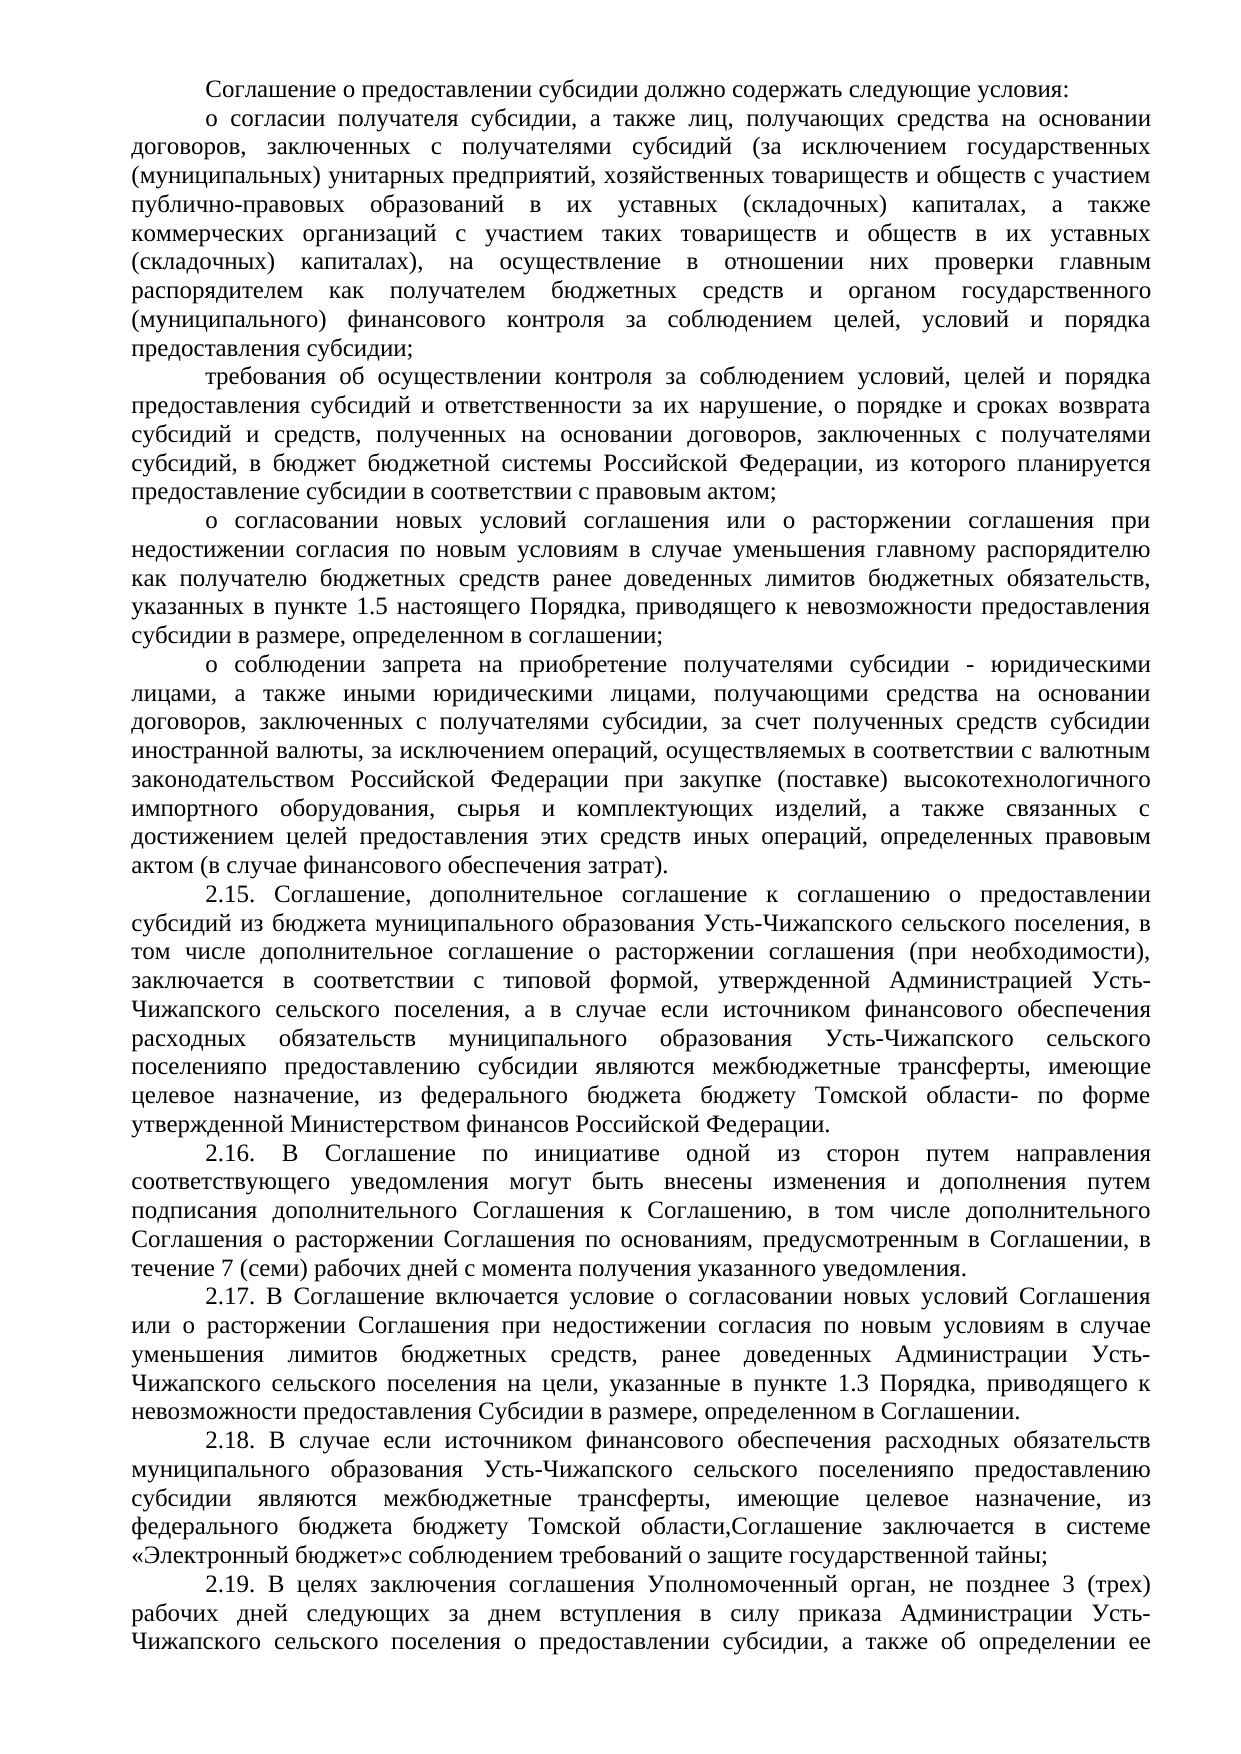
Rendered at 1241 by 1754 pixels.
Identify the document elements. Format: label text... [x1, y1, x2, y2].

text о согласии получателя субсидии, а также лиц, получающих средства на основании договоров, заключенных с получателями субсидий (за исключением государственных (муниципальных) унитарных предприятий, хозяйственных товариществ и обществ с участием публично-правовых образований в их уставных (складочных) капиталах, а также коммерческих организаций с участием таких товариществ и обществ в их уставных (складочных) капиталах), на осуществление в отношении них проверки главным распорядителем как получателем бюджетных средств и органом государственного (муниципального) финансового контроля за соблюдением целей, условий и порядка предоставления субсидии; [131, 103, 1152, 361]
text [131, 1569, 1152, 1655]
text о соблюдении запрета на приобретение получателями субсидии - юридическими лицами, а также иными юридическими лицами, получающими средства на основании договоров, заключенных с получателями субсидии, за счет полученных средств субсидии иностранной валюты, за исключением операций, осуществляемых в соответствии с валютным законодательством Российской Федерации при закупке (поставке) высокотехнологичного импортного оборудования, сырья и комплектующих изделий, а также связанных с достижением целей предоставления этих средств иных операций, определенных правовым актом (в случае финансового обеспечения затрат). [131, 649, 1152, 879]
text 2.18. В случае если источником финансового обеспечения расходных обязательств муниципального образования Усть-Чижапского сельского поселенияпо предоставлению субсидии являются межбюджетные трансферты, имеющие целевое назначение, из федерального бюджета бюджету Томской области,Соглашение заключается в системе «Электронный бюджет»с соблюдением требований о защите государственной тайны; [131, 1425, 1152, 1569]
text 2.15. Соглашение, дополнительное соглашение к соглашению о предоставлении субсидий из бюджета муниципального образования Усть-Чижапского сельского поселения, в том числе дополнительное соглашение о расторжении соглашения (при необходимости), заключается в соответствии с типовой формой, утвержденной Администрацией Усть-Чижапского сельского поселения, а в случае если источником финансового обеспечения расходных обязательств муниципального образования Усть-Чижапского сельского поселенияпо предоставлению субсидии являются межбюджетные трансферты, имеющие целевое назначение, из федерального бюджета бюджету Томской области- по форме утвержденной Министерством финансов Российской Федерации. [131, 879, 1152, 1138]
text требования об осуществлении контроля за соблюдением условий, целей и порядка предоставления субсидий и ответственности за их нарушение, о порядке и сроках возврата субсидий и средств, полученных на основании договоров, заключенных с получателями субсидий, в бюджет бюджетной системы Российской Федерации, из которого планируется предоставление субсидии в соответствии с правовым актом; [131, 361, 1152, 505]
text 2.16. В Соглашение по инициативе одной из сторон путем направления соответствующего уведомления могут быть внесены изменения и дополнения путем подписания дополнительного Соглашения к Соглашению, в том числе дополнительного Соглашения о расторжении Соглашения по основаниям, предусмотренным в Соглашении, в течение 7 (семи) рабочих дней с момента получения указанного уведомления. [131, 1138, 1152, 1281]
text о согласовании новых условий соглашения или о расторжении соглашения при недостижении согласия по новым условиям в случае уменьшения главному распорядителю как получателю бюджетных средств ранее доведенных лимитов бюджетных обязательств, указанных в пункте 1.5 настоящего Порядка, приводящего к невозможности предоставления субсидии в размере, определенном в соглашении; [131, 505, 1152, 649]
text 2.17. В Соглашение включается условие о согласовании новых условий Соглашения или о расторжении Соглашения при недостижении согласия по новым условиям в случае уменьшения лимитов бюджетных средств, ранее доведенных Администрации Усть-Чижапского сельского поселения на цели, указанные в пункте 1.3 Порядка, приводящего к невозможности предоставления Субсидии в размере, определенном в Соглашении. [131, 1281, 1152, 1425]
text Соглашение о предоставлении субсидии должно содержать следующие условия: [131, 74, 1152, 103]
